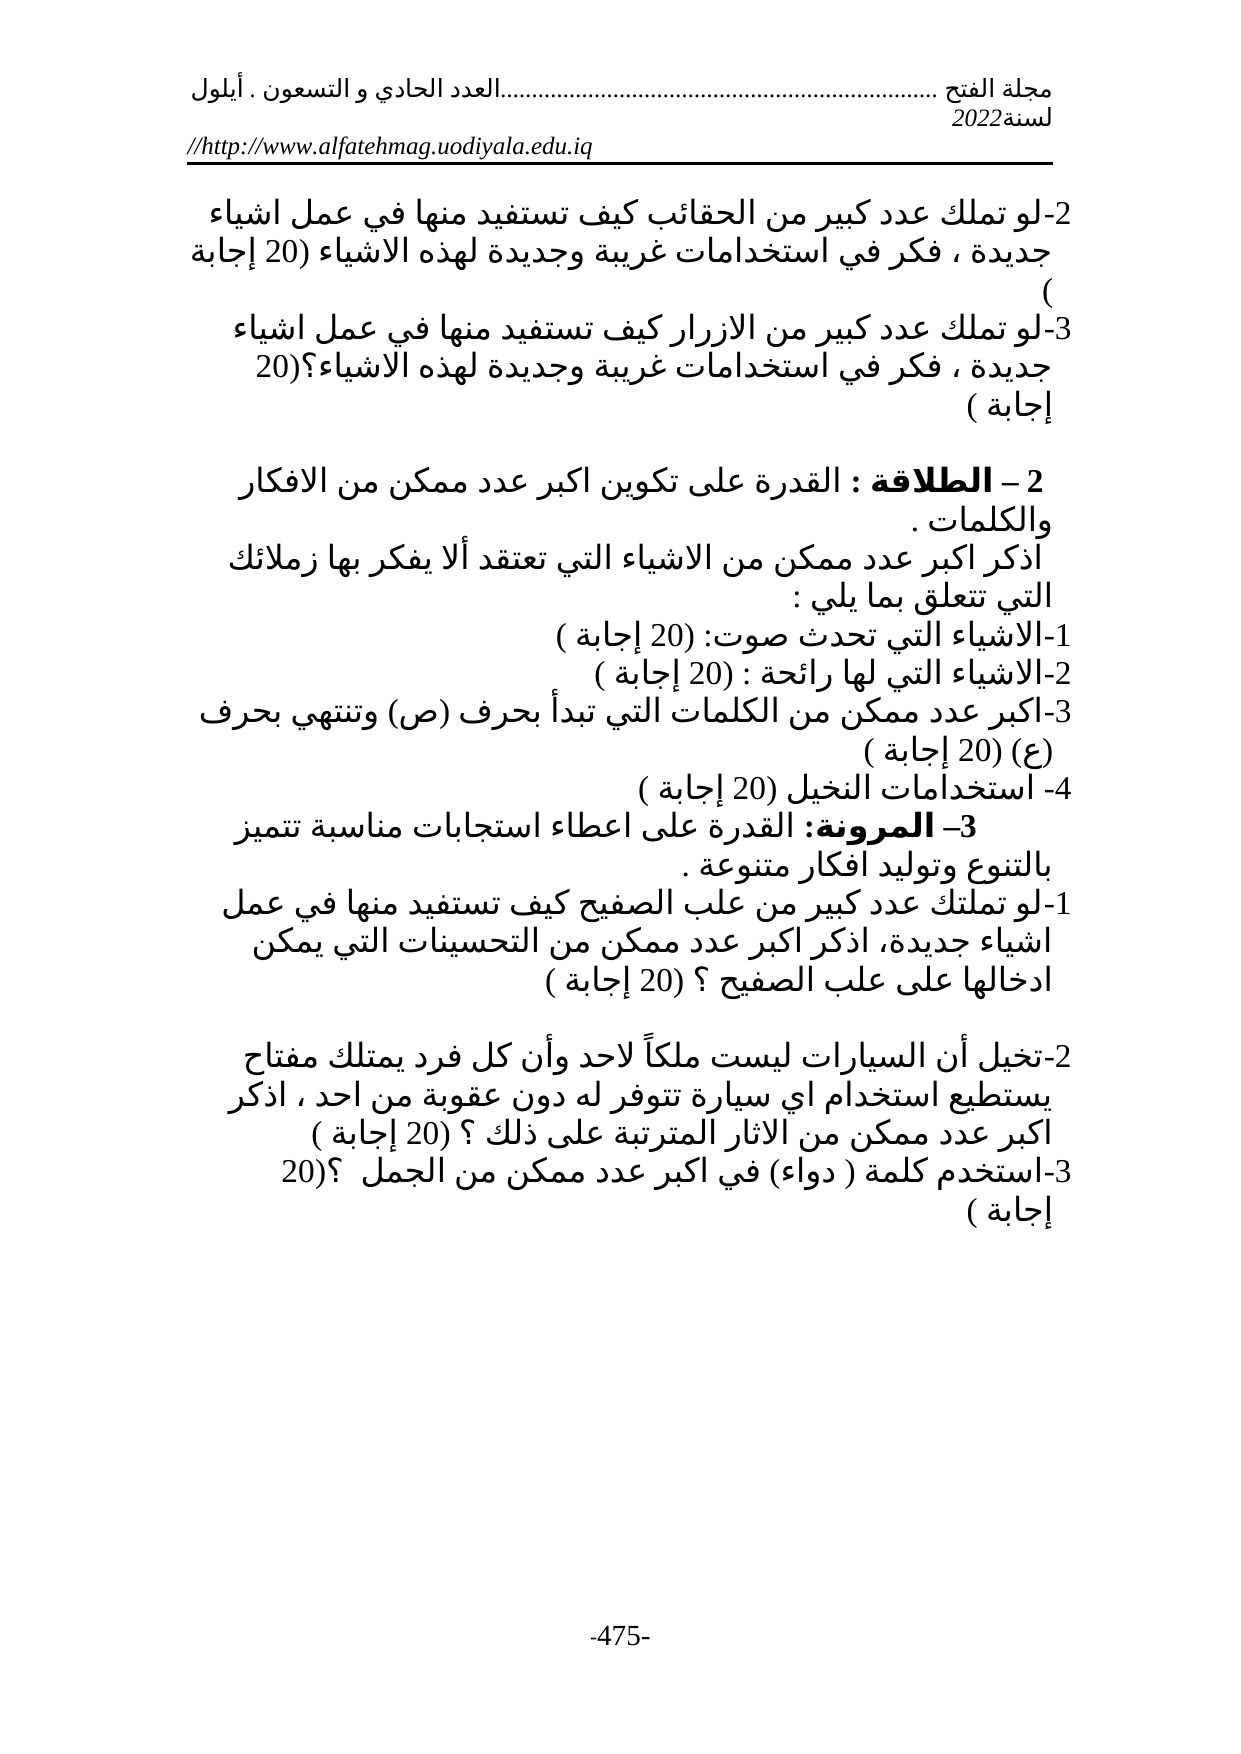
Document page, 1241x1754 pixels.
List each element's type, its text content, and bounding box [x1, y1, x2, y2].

list لو تملك عدد كبير من الازرار كيف تستفيد منها في عمل اشياء جديدة ، فكر في استخدامات غريبة وجديدة لهذه الاشياء؟(20 إجابة ) [187, 308, 1053, 423]
list اكبر عدد ممكن من الكلمات التي تبدأ بحرف (ص) وتنتهي بحرف (ع) (20 إجابة ) [187, 692, 1053, 768]
list استخدم كلمة ( دواء) في اكبر عدد ممكن من الجمل ؟(20 إجابة ) [187, 1152, 1053, 1228]
text 3– المرونة: القدرة على اعطاء استجابات مناسبة تتميز بالتنوع وتوليد افكار متنوعة . [187, 807, 1053, 883]
list الاشياء التي لها رائحة : (20 إجابة ) [187, 653, 1053, 692]
list 2 – الطلاقة : القدرة على تكوين اكبر عدد ممكن من الافكار والكلمات . [187, 462, 1053, 538]
list اذكر اكبر عدد ممكن من الاشياء التي تعتقد ألا يفكر بها زملائك التي تتعلق بما يلي : [187, 538, 1053, 615]
list الاشياء التي تحدث صوت: (20 إجابة ) [187, 615, 1053, 653]
list استخدامات النخيل (20 إجابة ) [187, 768, 1053, 807]
list لو تملتك عدد كبير من علب الصفيح كيف تستفيد منها في عمل اشياء جديدة، اذكر اكبر عدد ممكن من التحسينات التي يمكن ادخالها على علب الصفيح ؟ (20 إجابة ) [187, 883, 1053, 998]
list تخيل أن السيارات ليست ملكاً لاحد وأن كل فرد يمتلك مفتاح يستطيع استخدام اي سيارة تتوفر له دون عقوبة من احد ، اذكر اكبر عدد ممكن من الاثار المترتبة على ذلك ؟ (20 إجابة ) [187, 1037, 1053, 1152]
list لو تملك عدد كبير من الحقائب كيف تستفيد منها في عمل اشياء جديدة ، فكر في استخدامات غريبة وجديدة لهذه الاشياء (20 إجابة ) [187, 193, 1053, 308]
